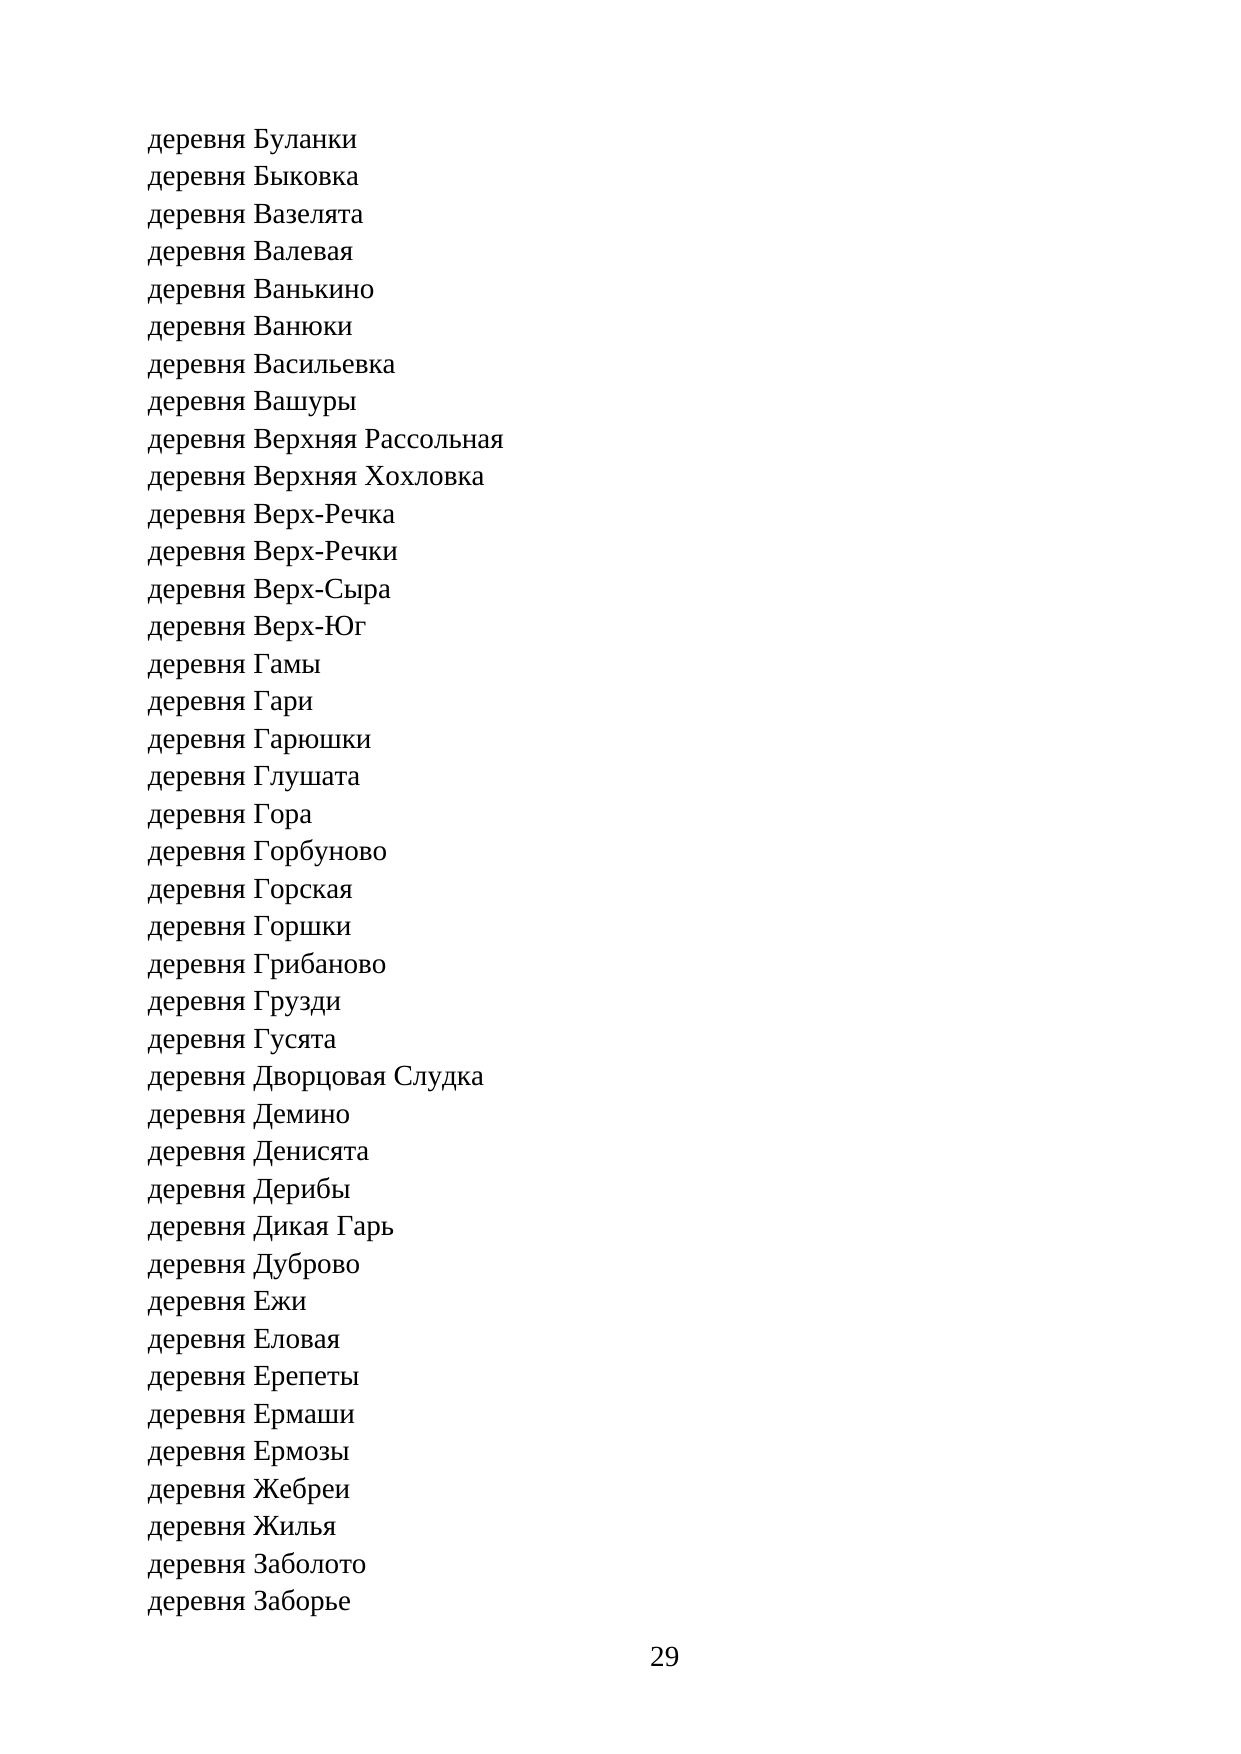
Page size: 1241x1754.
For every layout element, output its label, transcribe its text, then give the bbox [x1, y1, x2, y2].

text деревня Гусята [148, 1018, 1181, 1056]
text деревня Вазелята [148, 193, 1181, 231]
text деревня Быковка [148, 156, 1181, 193]
text деревня Вашуры [148, 381, 1181, 418]
text деревня Дерибы [148, 1168, 1181, 1206]
text деревня Верхняя Хохловка [148, 456, 1181, 493]
text деревня Демино [148, 1093, 1181, 1131]
text деревня Ванюки [148, 306, 1181, 343]
text деревня Грибаново [148, 943, 1181, 981]
text деревня Верх-Речка [148, 493, 1181, 531]
text деревня Дуброво [148, 1243, 1181, 1281]
text деревня Дворцовая Слудка [148, 1056, 1181, 1093]
text деревня Ежи [148, 1281, 1181, 1318]
text деревня Верхняя Рассольная [148, 418, 1181, 456]
text деревня Ванькино [148, 268, 1181, 306]
text деревня Горшки [148, 906, 1181, 943]
text деревня Валевая [148, 231, 1181, 268]
text деревня Верх-Речки [148, 531, 1181, 568]
text деревня Жебреи [148, 1468, 1181, 1506]
text деревня Грузди [148, 981, 1181, 1018]
text деревня Горская [148, 868, 1181, 906]
text деревня Гора [148, 793, 1181, 831]
text деревня Гари [148, 681, 1181, 718]
text деревня Гамы [148, 643, 1181, 681]
text деревня Еловая [148, 1318, 1181, 1356]
text деревня Заболото [148, 1543, 1181, 1581]
text деревня Заборье [148, 1581, 1181, 1618]
text деревня Ермаши [148, 1393, 1181, 1431]
text деревня Горбуново [148, 831, 1181, 868]
text деревня Ермозы [148, 1431, 1181, 1468]
text деревня Гарюшки [148, 718, 1181, 756]
text деревня Верх-Сыра [148, 568, 1181, 606]
text деревня Глушата [148, 756, 1181, 793]
text деревня Жилья [148, 1506, 1181, 1543]
text деревня Буланки [148, 118, 1181, 156]
text деревня Ерепеты [148, 1356, 1181, 1393]
text деревня Дикая Гарь [148, 1206, 1181, 1243]
text деревня Васильевка [148, 343, 1181, 381]
text деревня Верх-Юг [148, 606, 1181, 643]
text деревня Денисята [148, 1131, 1181, 1168]
